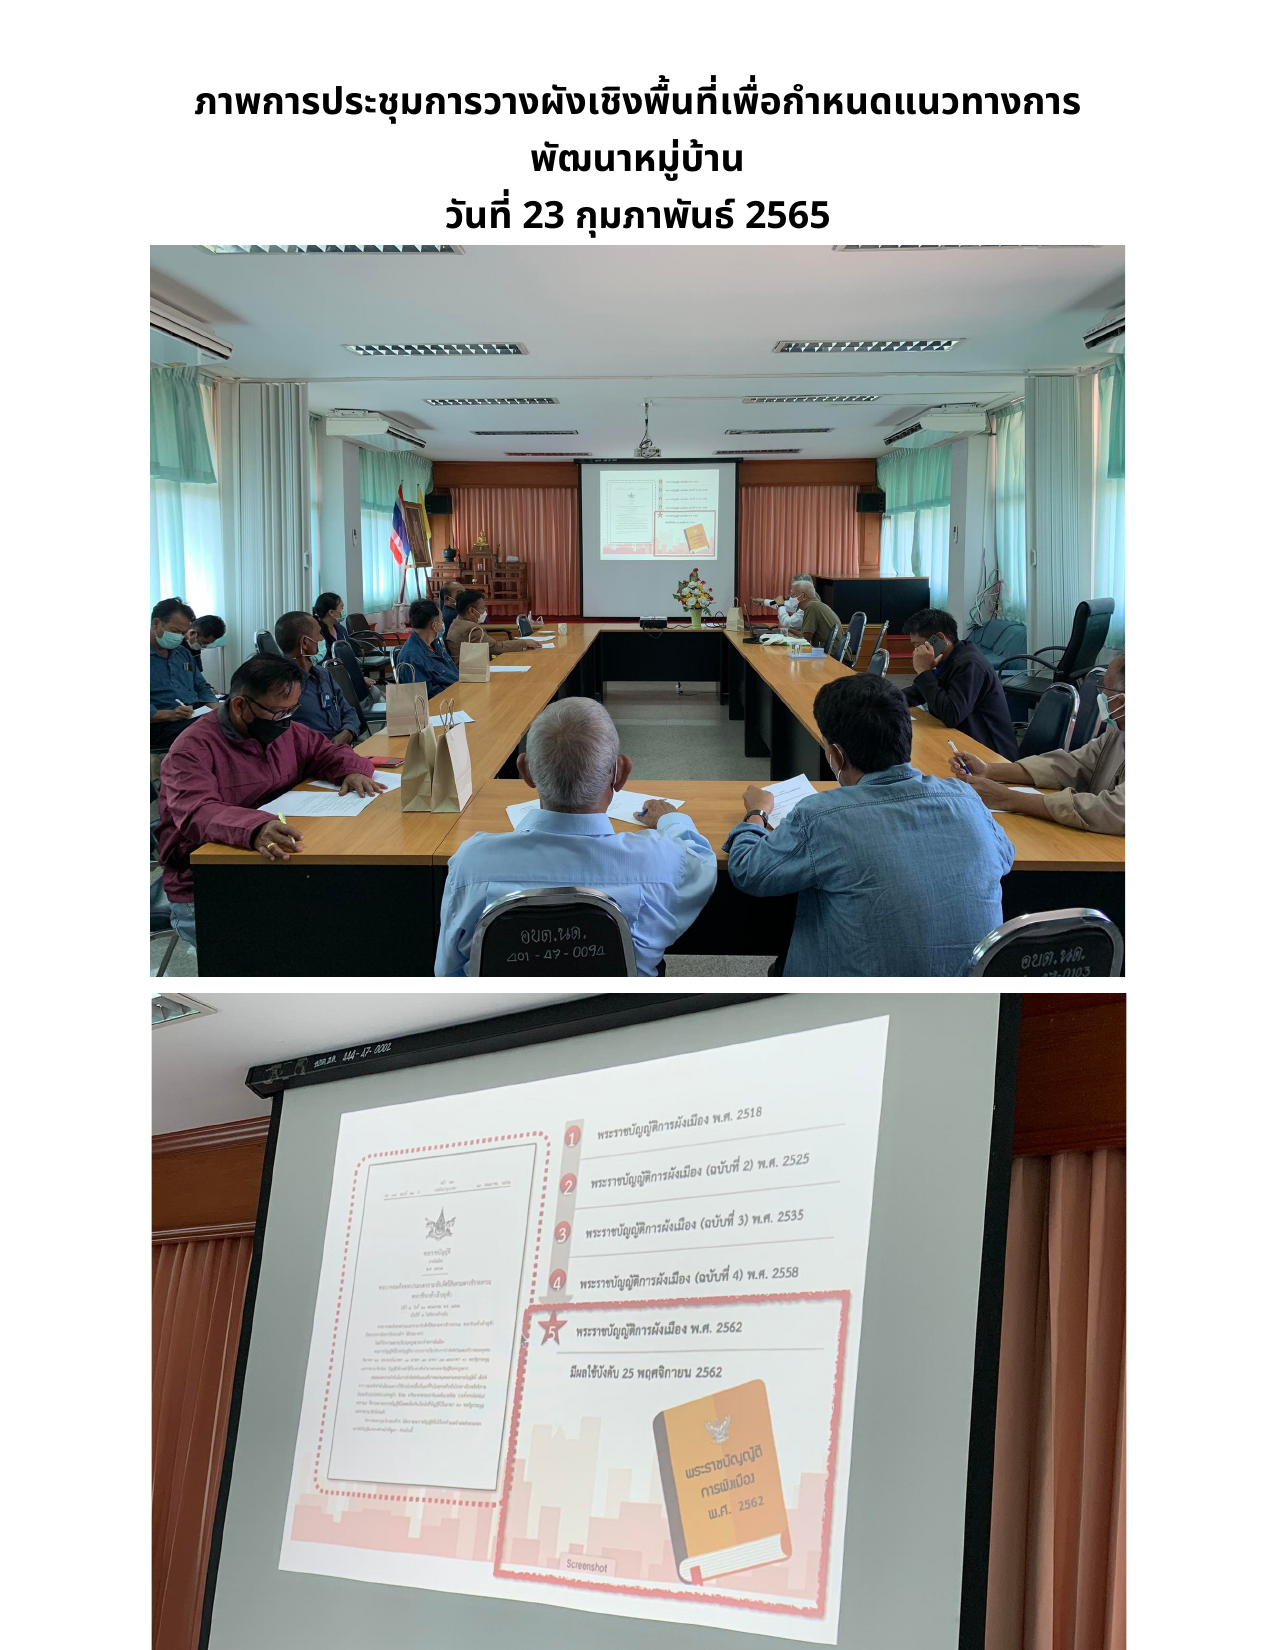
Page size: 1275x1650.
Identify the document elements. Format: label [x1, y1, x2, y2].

picture [150, 245, 1125, 977]
picture [151, 993, 1127, 1650]
